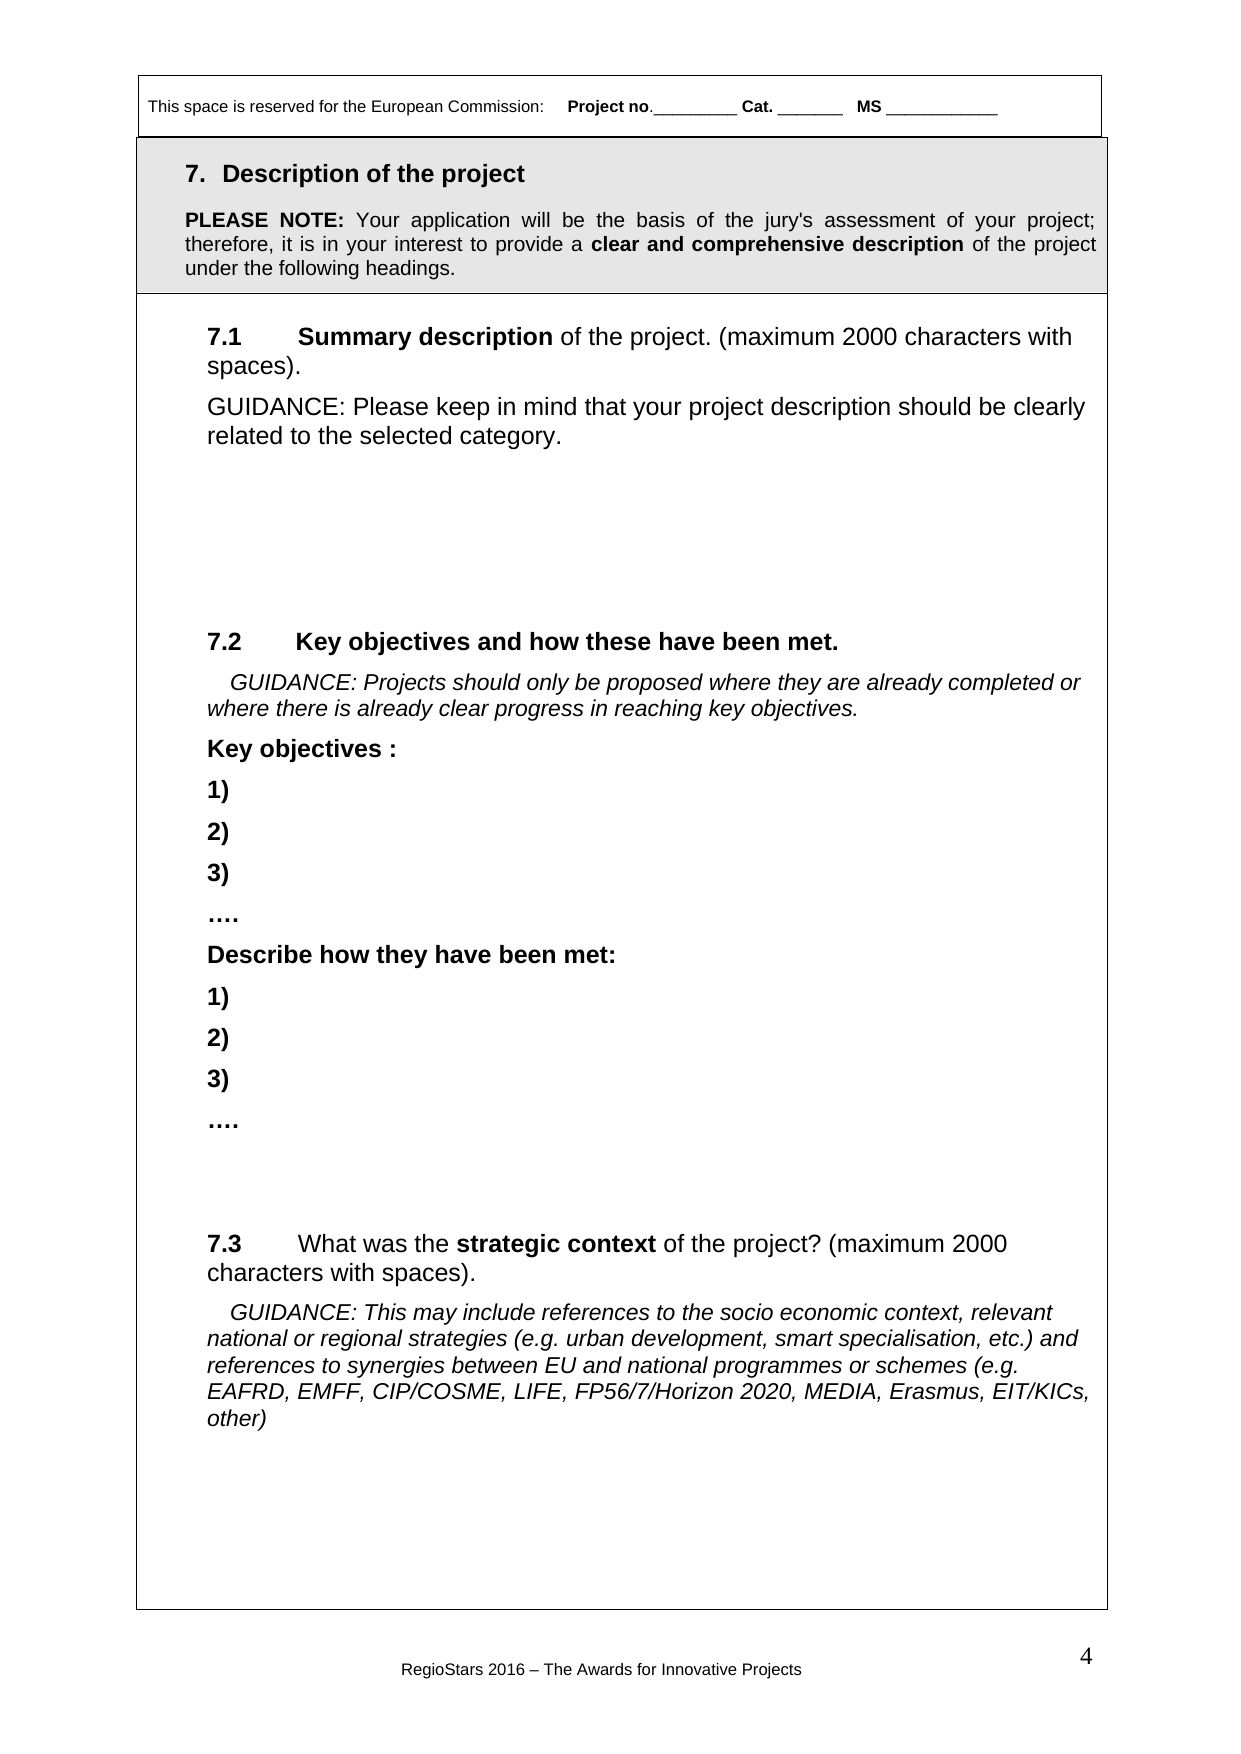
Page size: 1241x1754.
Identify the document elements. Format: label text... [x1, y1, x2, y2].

table_header Description of the project PLEASE NOTE: Your application will be the basis of the jury's assessment of your project; therefore, it is in your interest to provide a clear and comprehensive description of the project under the following headings. [137, 138, 1107, 292]
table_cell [137, 294, 1107, 1608]
